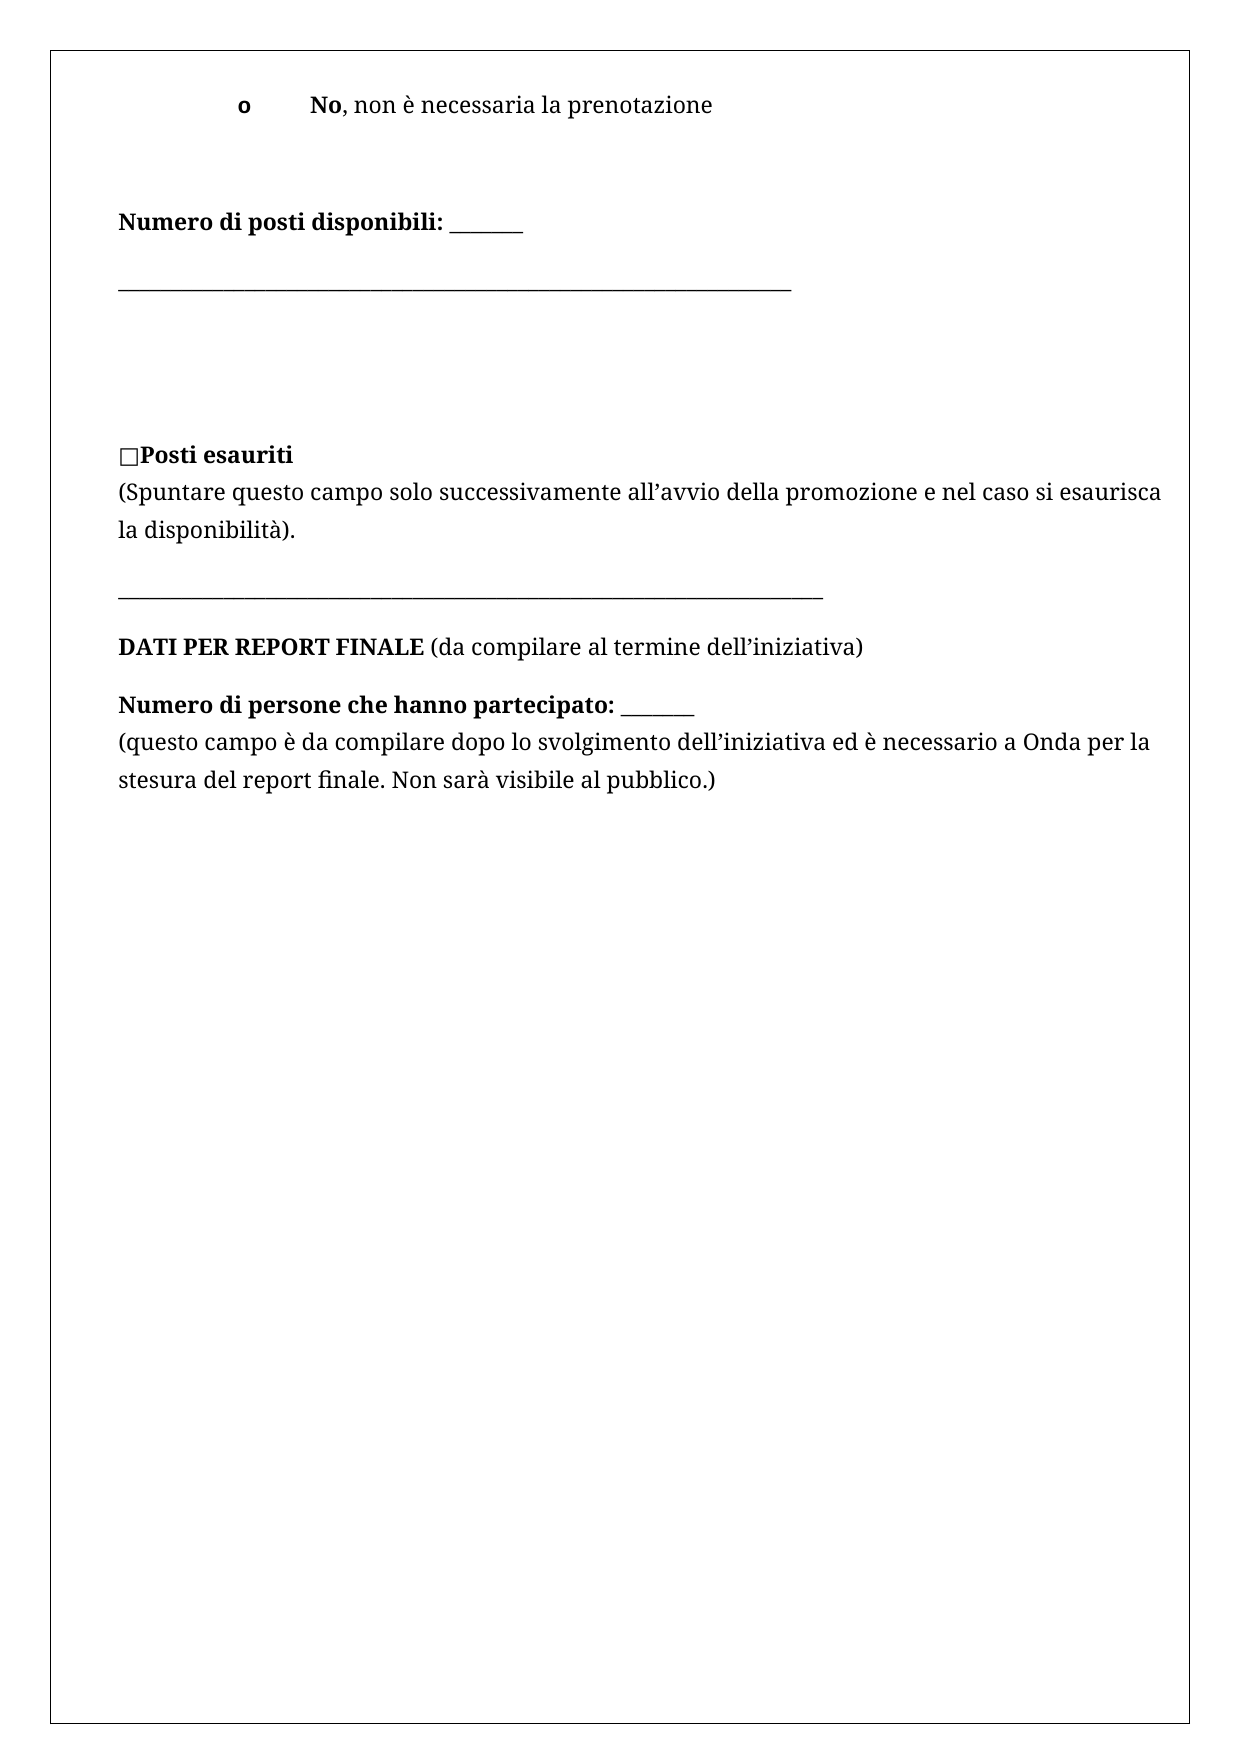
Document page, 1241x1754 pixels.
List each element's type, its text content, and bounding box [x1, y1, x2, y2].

text □Posti esauriti (Spuntare questo campo solo successivamente all’avvio della promozione e nel caso si esaurisca la disponibilità). [118, 439, 1167, 545]
text Numero di posti disponibili: _______ [118, 205, 1167, 237]
text DATI PER REPORT FINALE (da compilare al termine dell’iniziativa) [118, 630, 1167, 662]
list No, non è necessaria la prenotazione [193, 89, 1167, 120]
text Numero di persone che hanno partecipato: _______ (questo campo è da compilare dopo lo svolgimento dell’iniziativa ed è necessario a Onda per la stesura del report finale. Non sarà visibile al pubblico.) [118, 689, 1167, 795]
text ___________________________________________________________________ [118, 572, 1167, 603]
text ________________________________________________________________ [118, 264, 1167, 295]
